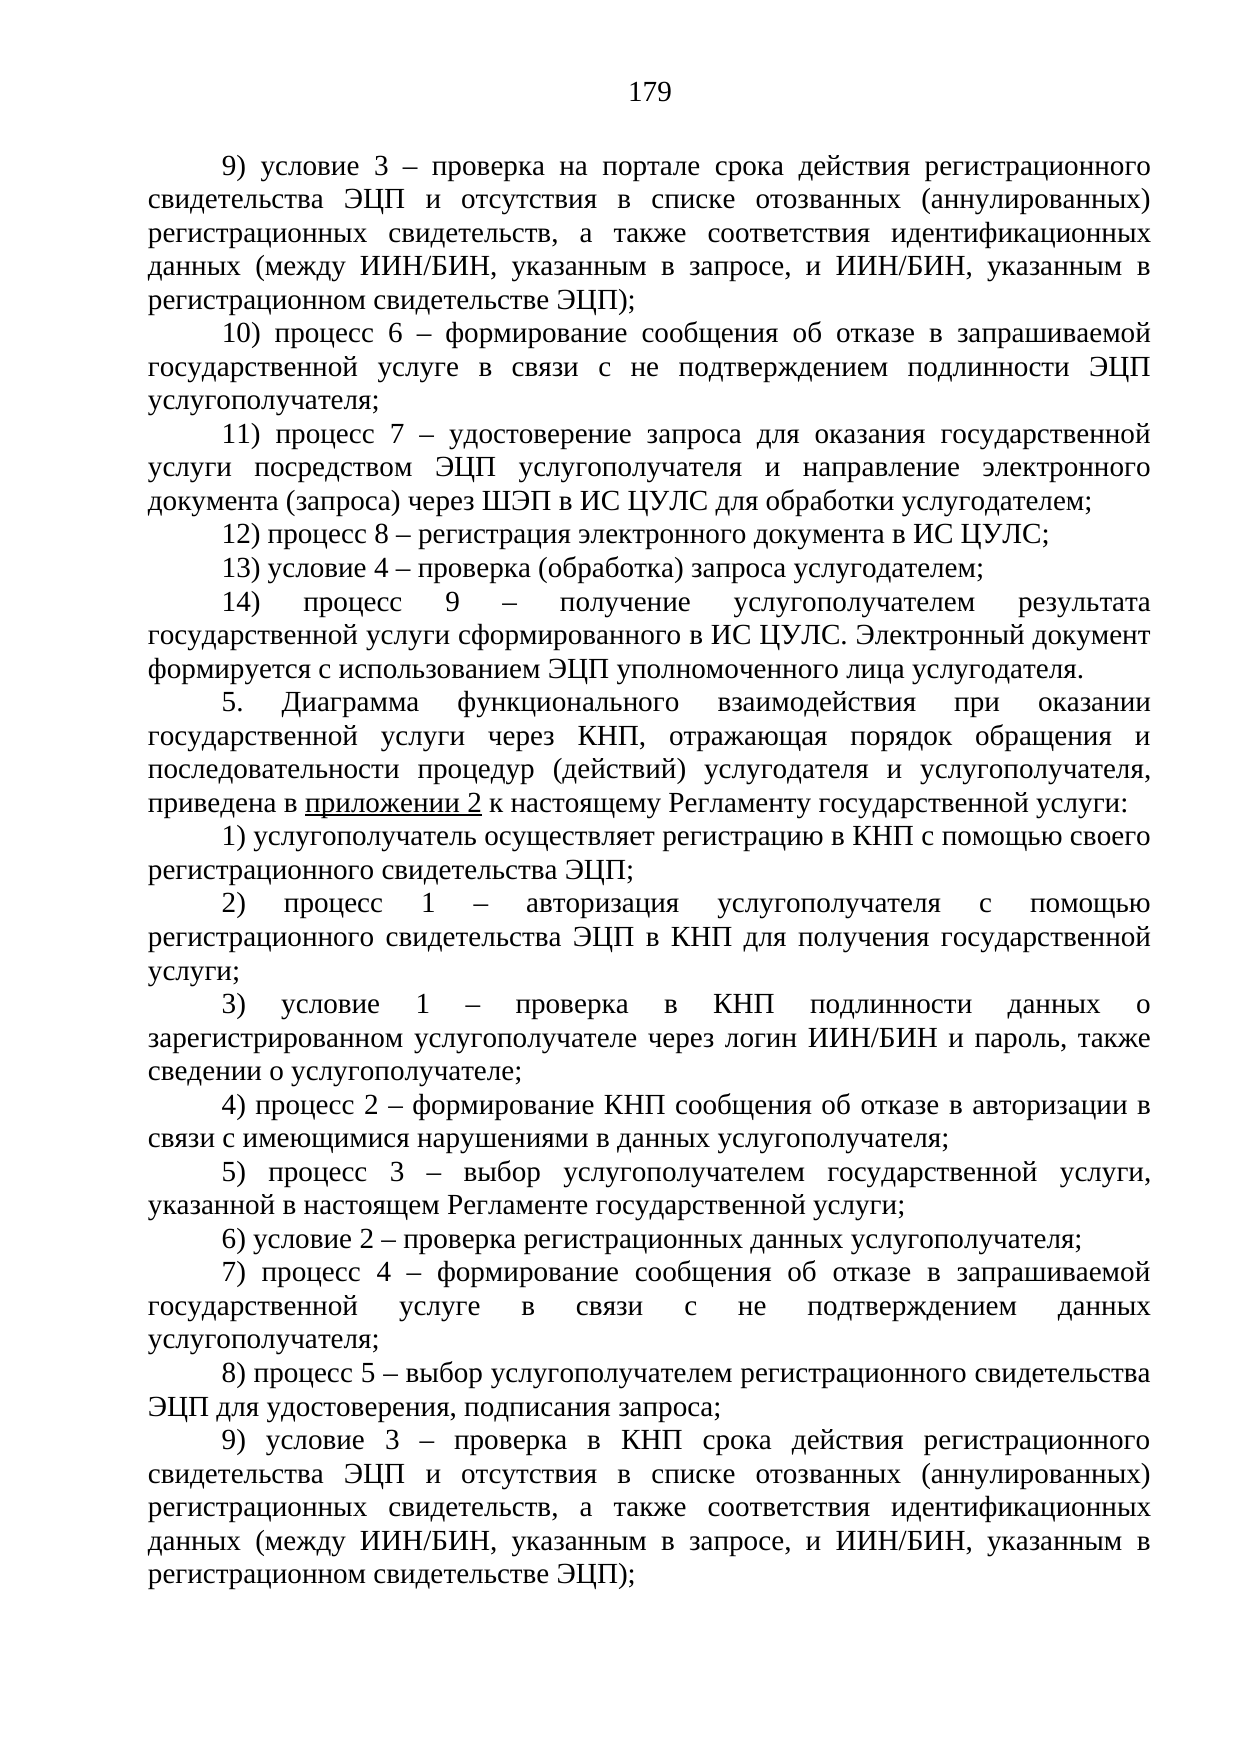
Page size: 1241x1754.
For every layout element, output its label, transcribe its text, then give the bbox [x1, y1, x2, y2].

text 7) процесс 4 – формирование сообщения об отказе в запрашиваемой государственной услуге в связи с не подтверждением данных услугополучателя; [148, 1254, 1152, 1355]
text 9) условие 3 – проверка на портале срока действия регистрационного свидетельства ЭЦП и отсутствия в списке отозванных (аннулированных) регистрационных свидетельств, а также соответствия идентификационных данных (между ИИН/БИН, указанным в запросе, и ИИН/БИН, указанным в регистрационном свидетельстве ЭЦП); [148, 148, 1152, 315]
text 5) процесс 3 – выбор услугополучателем государственной услуги, указанной в настоящем Регламенте государственной услуги; [148, 1154, 1152, 1221]
text 3) условие 1 – проверка в КНП подлинности данных о зарегистрированном услугополучателе через логин ИИН/БИН и пароль, также сведении о услугополучателе; [148, 986, 1152, 1087]
text 13) условие 4 – проверка (обработка) запроса услугодателем; [148, 550, 1152, 584]
text 1) услугополучатель осуществляет регистрацию в КНП с помощью своего регистрационного свидетельства ЭЦП; [148, 818, 1152, 886]
text 6) условие 2 – проверка регистрационных данных услугополучателя; [148, 1221, 1152, 1254]
text 4) процесс 2 – формирование КНП сообщения об отказе в авторизации в связи с имеющимися нарушениями в данных услугополучателя; [148, 1087, 1152, 1154]
text 5. Диаграмма функционального взаимодействия при оказании государственной услуги через КНП, отражающая порядок обращения и последовательности процедур (действий) услугодателя и услугополучателя, приведена в приложении 2 к настоящему Регламенту государственной услуги: [148, 684, 1152, 818]
text 12) процесс 8 – регистрация электронного документа в ИС ЦУЛС; [148, 517, 1152, 550]
text 8) процесс 5 – выбор услугополучателем регистрационного свидетельства ЭЦП для удостоверения, подписания запроса; [148, 1355, 1152, 1422]
text 11) процесс 7 – удостоверение запроса для оказания государственной услуги посредством ЭЦП услугополучателя и направление электронного документа (запроса) через ШЭП в ИС ЦУЛС для обработки услугодателем; [148, 416, 1152, 517]
text 9) условие 3 – проверка в КНП срока действия регистрационного свидетельства ЭЦП и отсутствия в списке отозванных (аннулированных) регистрационных свидетельств, а также соответствия идентификационных данных (между ИИН/БИН, указанным в запросе, и ИИН/БИН, указанным в регистрационном свидетельстве ЭЦП); [148, 1422, 1152, 1590]
text 10) процесс 6 – формирование сообщения об отказе в запрашиваемой государственной услуге в связи с не подтверждением подлинности ЭЦП услугополучателя; [148, 315, 1152, 416]
text 2) процесс 1 – авторизация услугополучателя с помощью регистрационного свидетельства ЭЦП в КНП для получения государственной услуги; [148, 886, 1152, 986]
text 14) процесс 9 – получение услугополучателем результата государственной услуги сформированного в ИС ЦУЛС. Электронный документ формируется с использованием ЭЦП уполномоченного лица услугодателя. [148, 584, 1152, 684]
